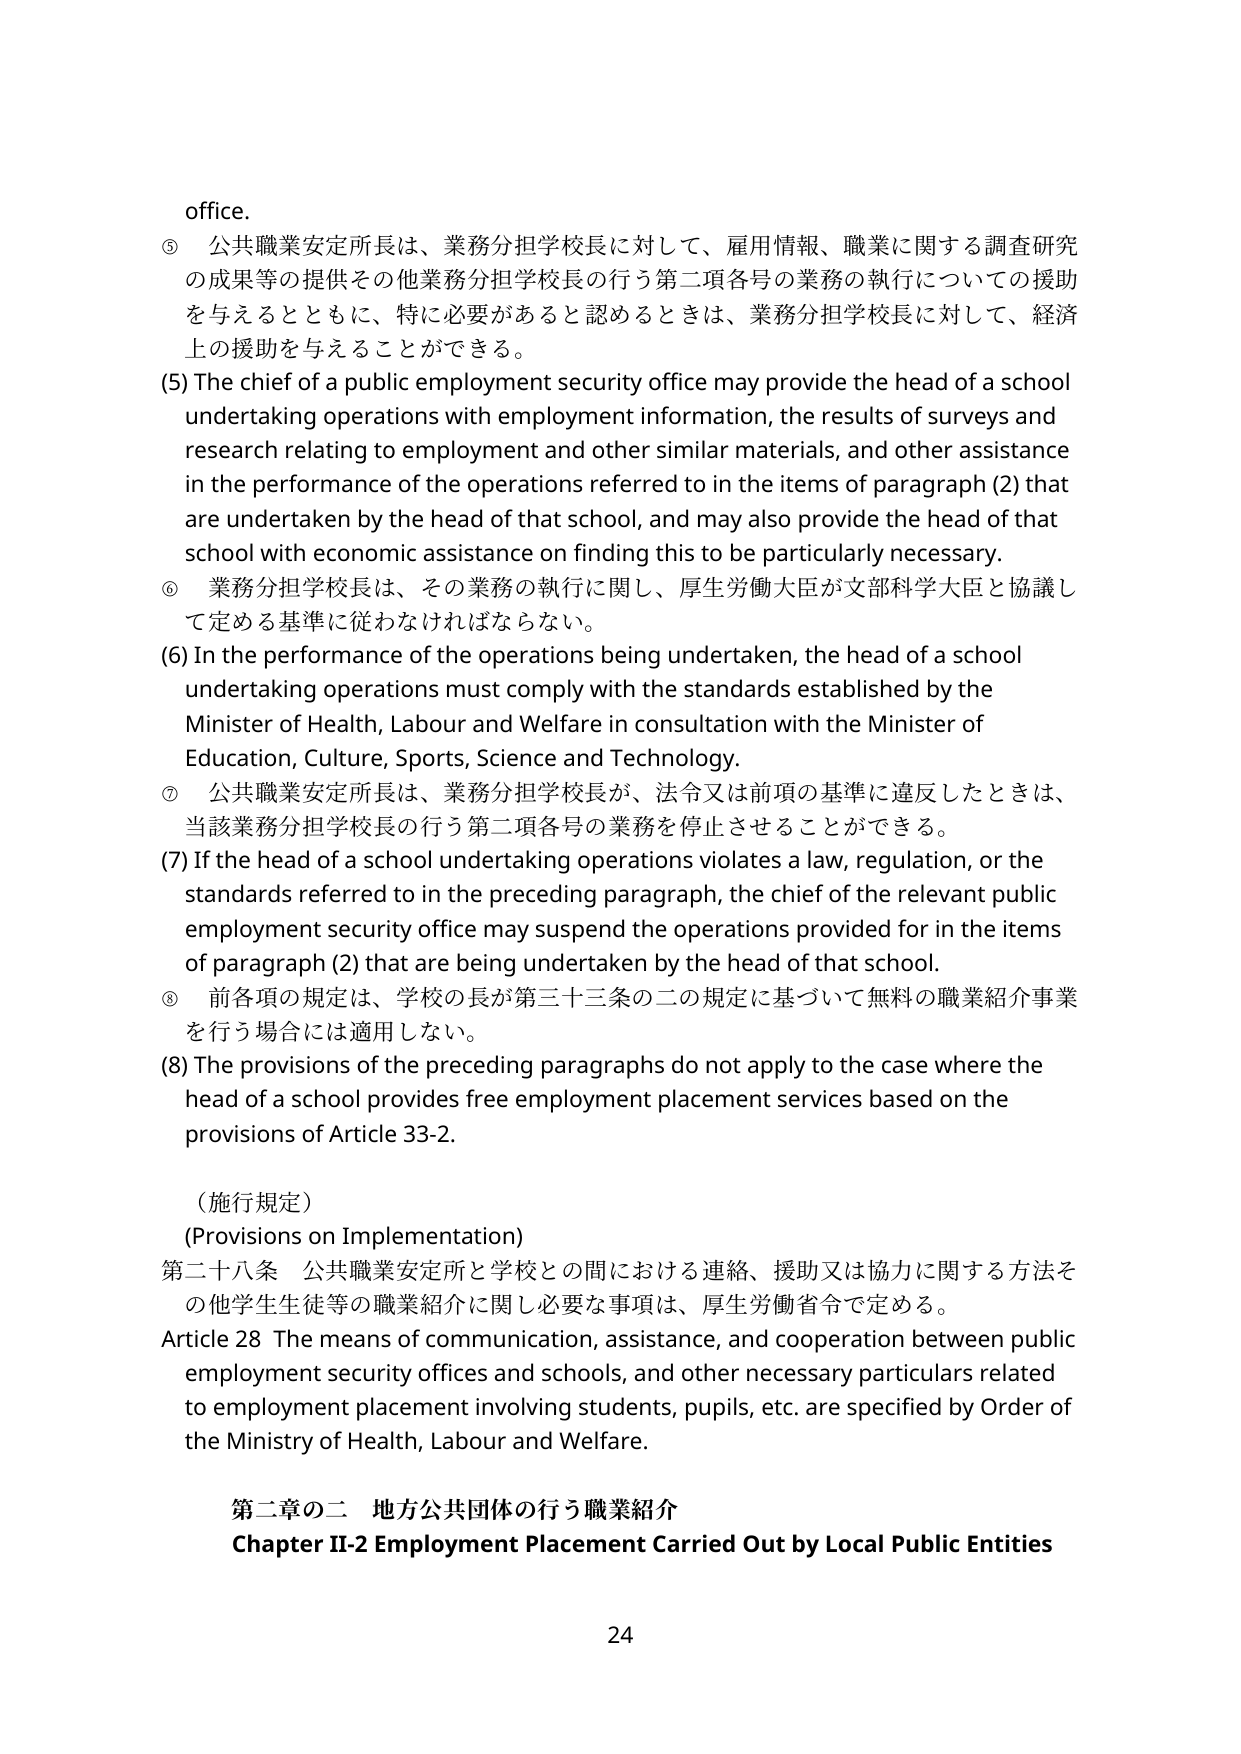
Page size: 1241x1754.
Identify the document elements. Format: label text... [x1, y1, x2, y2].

text (8) The provisions of the preceding paragraphs do not apply to the case where the head of a school provides free employment placement services based on the provisions of Article 33-2. [161, 1048, 1079, 1150]
text Chapter II-2 Employment Placement Carried Out by Local Public Entities [230, 1526, 1079, 1560]
text (7) If the head of a school undertaking operations violates a law, regulation, or the standards referred to in the preceding paragraph, the chief of the relevant public employment security office may suspend the operations provided for in the items of paragraph (2) that are being undertaken by the head of that school. [161, 843, 1079, 979]
text Article 28 The means of communication, assistance, and cooperation between public employment security offices and schools, and other necessary particulars related to employment placement involving students, pupils, etc. are specified by Order of the Ministry of Health, Labour and Welfare. [161, 1321, 1079, 1458]
text ⑤ 公共職業安定所長は、業務分担学校長に対して、雇用情報、職業に関する調査研究の成果等の提供その他業務分担学校長の行う第二項各号の業務の執行についての援助を与えるとともに、特に必要があると認めるときは、業務分担学校長に対して、経済上の援助を与えることができる。 [161, 228, 1079, 364]
text （施行規定） [184, 1184, 1079, 1219]
text 第二十八条 公共職業安定所と学校との間における連絡、援助又は協力に関する方法その他学生生徒等の職業紹介に関し必要な事項は、厚生労働省令で定める。 [161, 1253, 1079, 1321]
text ⑥ 業務分担学校長は、その業務の執行に関し、厚生労働大臣が文部科学大臣と協議して定める基準に従わなければならない。 [161, 569, 1079, 638]
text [161, 194, 1079, 228]
text (Provisions on Implementation) [184, 1219, 1079, 1253]
text (5) The chief of a public employment security office may provide the head of a school undertaking operations with employment information, the results of surveys and research relating to employment and other similar materials, and other assistance in the performance of the operations referred to in the items of paragraph (2) that are undertaken by the head of that school, and may also provide the head of that school with economic assistance on finding this to be particularly necessary. [161, 364, 1079, 569]
text ⑦ 公共職業安定所長は、業務分担学校長が、法令又は前項の基準に違反したときは、当該業務分担学校長の行う第二項各号の業務を停止させることができる。 [161, 774, 1079, 843]
text (6) In the performance of the operations being undertaken, the head of a school undertaking operations must comply with the standards established by the Minister of Health, Labour and Welfare in consultation with the Minister of Education, Culture, Sports, Science and Technology. [161, 638, 1079, 774]
text ⑧ 前各項の規定は、学校の長が第三十三条の二の規定に基づいて無料の職業紹介事業を行う場合には適用しない。 [161, 979, 1079, 1048]
text 第二章の二 地方公共団体の行う職業紹介 [230, 1492, 1079, 1526]
